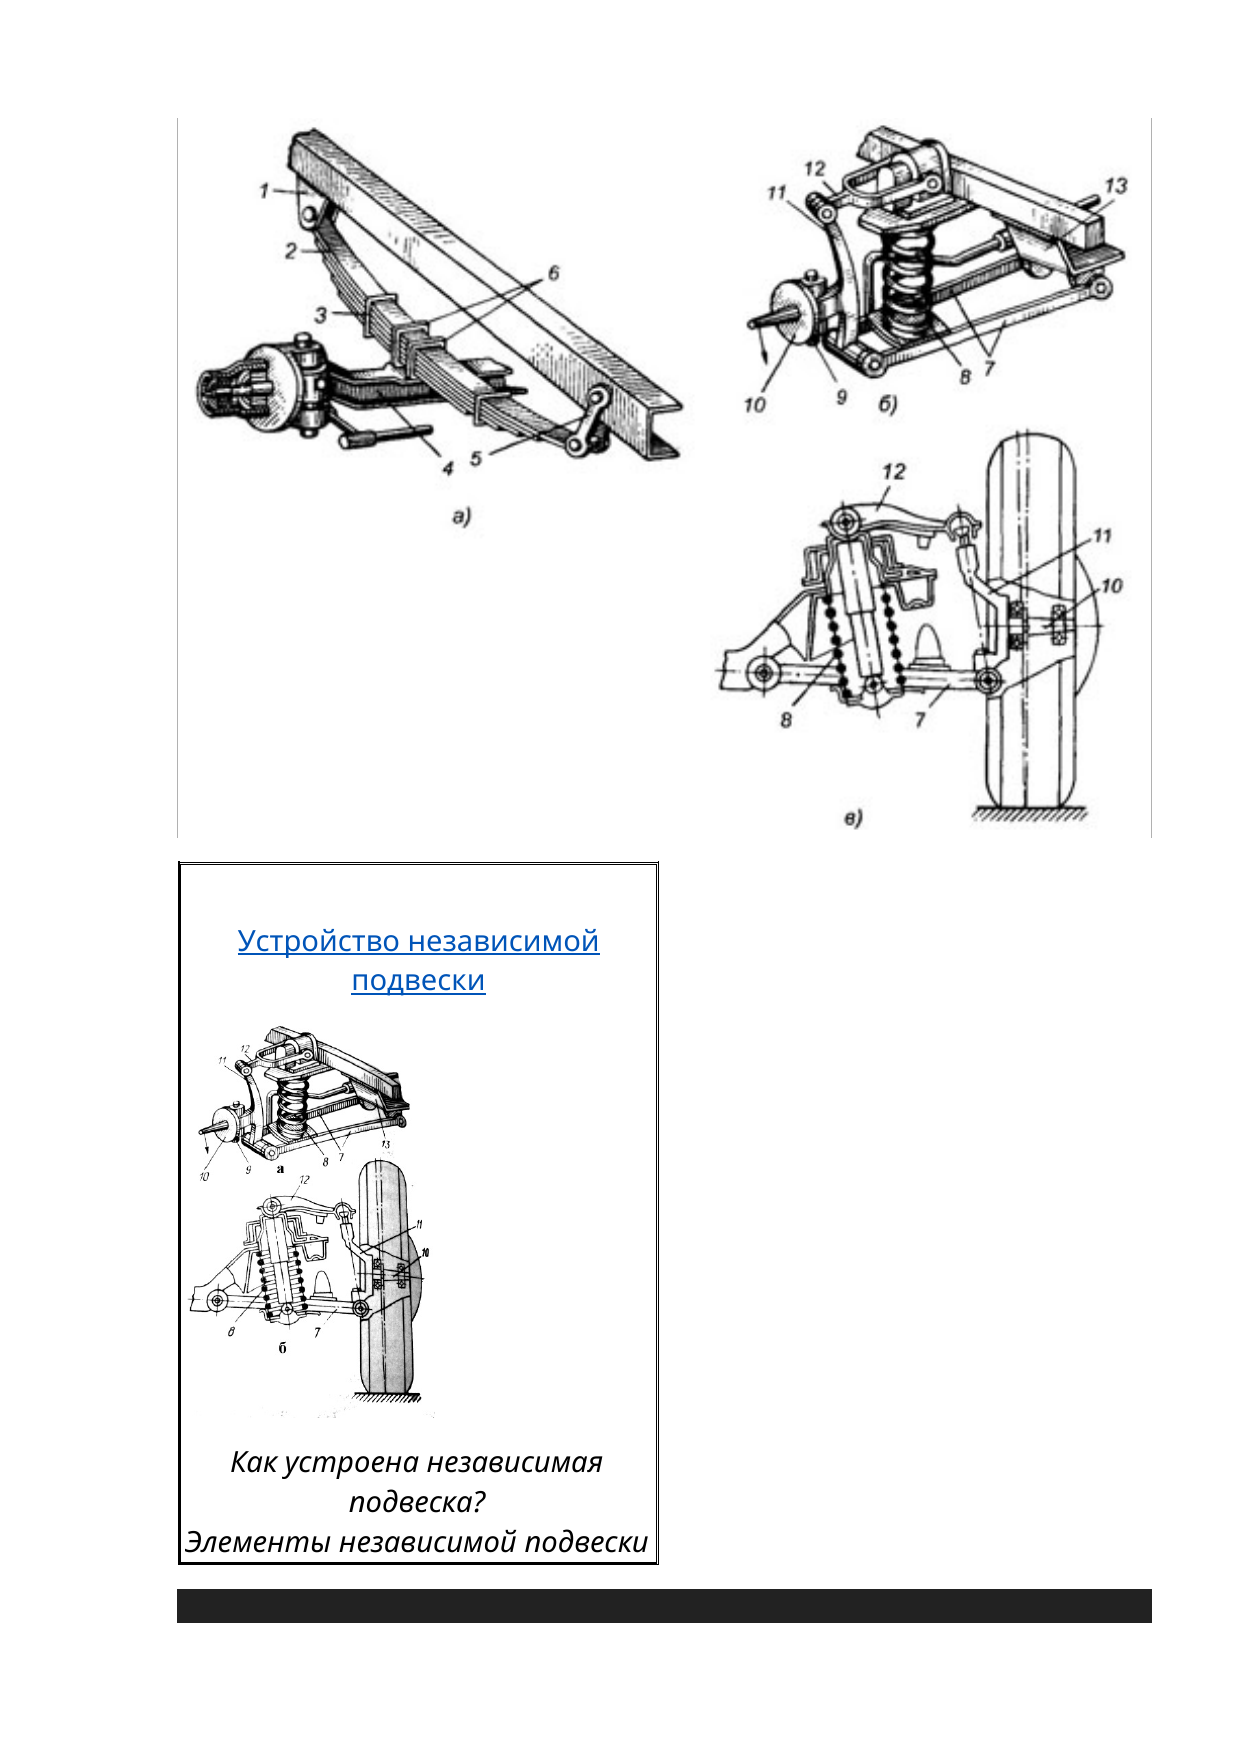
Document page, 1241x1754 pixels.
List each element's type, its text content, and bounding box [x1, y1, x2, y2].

picture [181, 1022, 435, 1418]
table_header Устройство независимой подвески Как устроена независимая подвеска? Элементы независимой подвески [181, 865, 656, 1562]
picture [177, 118, 1152, 838]
